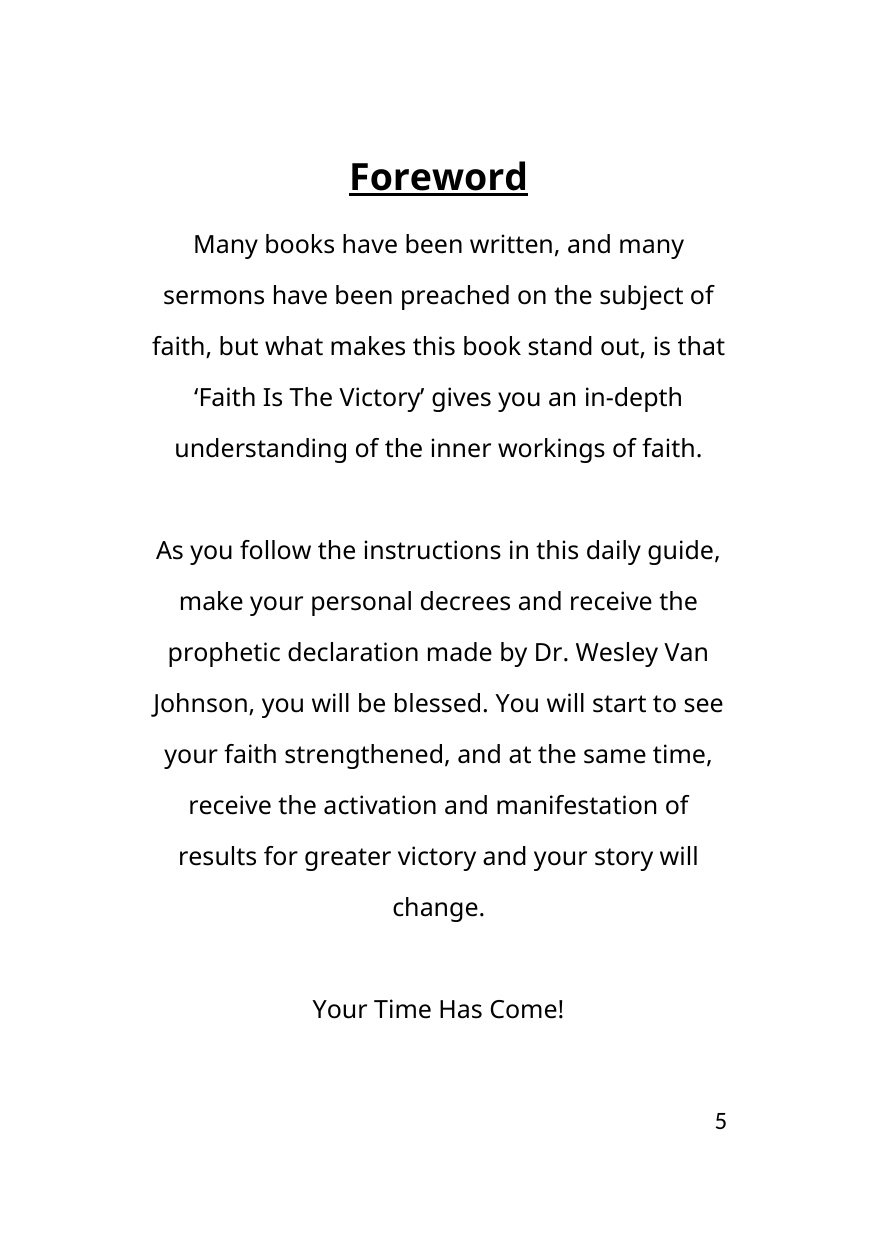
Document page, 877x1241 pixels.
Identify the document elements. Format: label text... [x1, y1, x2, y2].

text Many books have been written, and many sermons have been preached on the subject of faith, but what makes this book stand out, is that ‘Faith Is The Victory’ gives you an in-depth understanding of the inner workings of faith. [150, 227, 727, 465]
text As you follow the instructions in this daily guide, make your personal decrees and receive the prophetic declaration made by Dr. Wesley Van Johnson, you will be blessed. You will start to see your faith strengthened, and at the same time, receive the activation and manifestation of results for greater victory and your story will change. [150, 533, 727, 924]
text Foreword [150, 150, 727, 201]
text Your Time Has Come! [150, 992, 727, 1026]
